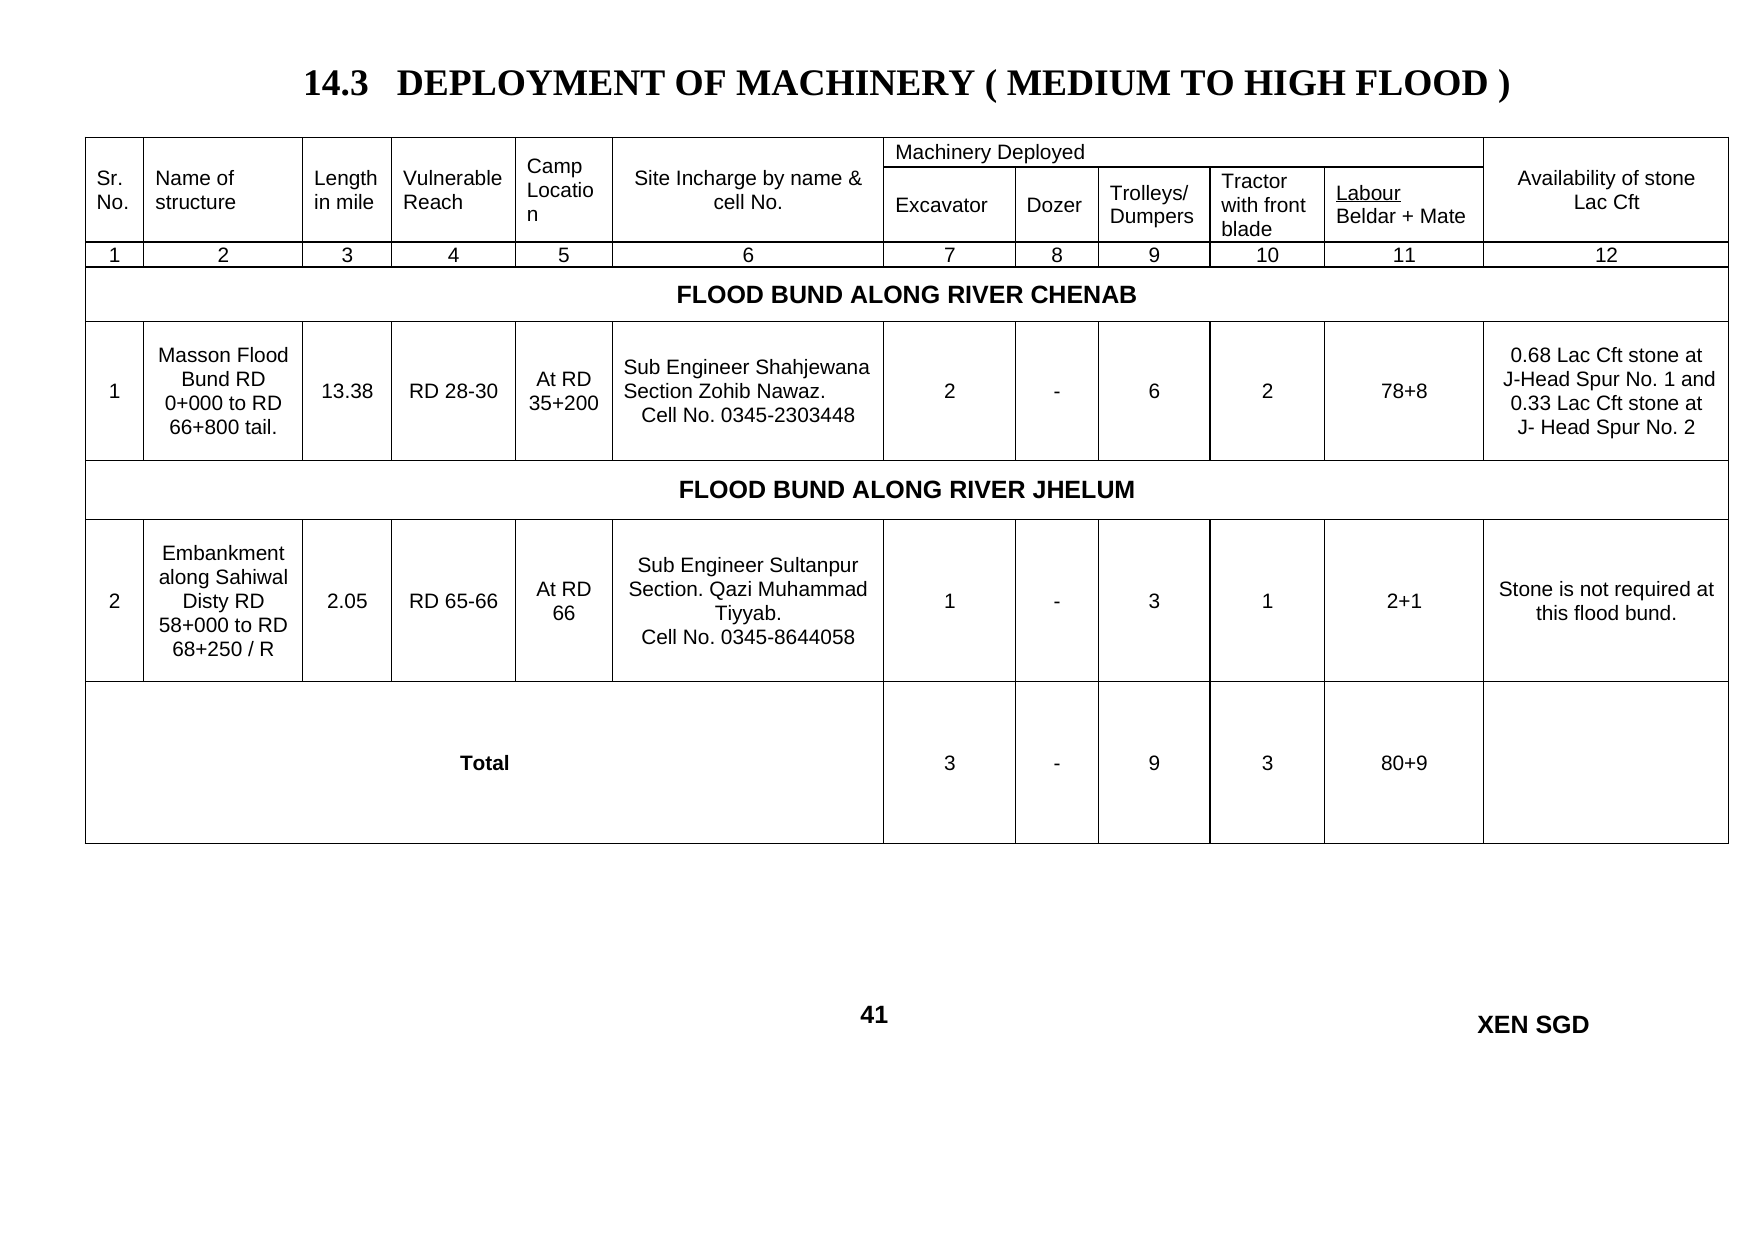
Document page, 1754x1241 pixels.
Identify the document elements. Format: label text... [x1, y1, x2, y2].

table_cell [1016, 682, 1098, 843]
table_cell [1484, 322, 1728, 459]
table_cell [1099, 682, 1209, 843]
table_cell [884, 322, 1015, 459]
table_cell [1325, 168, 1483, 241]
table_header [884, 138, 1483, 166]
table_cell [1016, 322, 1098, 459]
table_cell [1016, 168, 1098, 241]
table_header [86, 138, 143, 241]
text 14.3 DEPLOYMENT OF MACHINERY ( MEDIUM TO HIGH FLOOD ) [135, 60, 1679, 103]
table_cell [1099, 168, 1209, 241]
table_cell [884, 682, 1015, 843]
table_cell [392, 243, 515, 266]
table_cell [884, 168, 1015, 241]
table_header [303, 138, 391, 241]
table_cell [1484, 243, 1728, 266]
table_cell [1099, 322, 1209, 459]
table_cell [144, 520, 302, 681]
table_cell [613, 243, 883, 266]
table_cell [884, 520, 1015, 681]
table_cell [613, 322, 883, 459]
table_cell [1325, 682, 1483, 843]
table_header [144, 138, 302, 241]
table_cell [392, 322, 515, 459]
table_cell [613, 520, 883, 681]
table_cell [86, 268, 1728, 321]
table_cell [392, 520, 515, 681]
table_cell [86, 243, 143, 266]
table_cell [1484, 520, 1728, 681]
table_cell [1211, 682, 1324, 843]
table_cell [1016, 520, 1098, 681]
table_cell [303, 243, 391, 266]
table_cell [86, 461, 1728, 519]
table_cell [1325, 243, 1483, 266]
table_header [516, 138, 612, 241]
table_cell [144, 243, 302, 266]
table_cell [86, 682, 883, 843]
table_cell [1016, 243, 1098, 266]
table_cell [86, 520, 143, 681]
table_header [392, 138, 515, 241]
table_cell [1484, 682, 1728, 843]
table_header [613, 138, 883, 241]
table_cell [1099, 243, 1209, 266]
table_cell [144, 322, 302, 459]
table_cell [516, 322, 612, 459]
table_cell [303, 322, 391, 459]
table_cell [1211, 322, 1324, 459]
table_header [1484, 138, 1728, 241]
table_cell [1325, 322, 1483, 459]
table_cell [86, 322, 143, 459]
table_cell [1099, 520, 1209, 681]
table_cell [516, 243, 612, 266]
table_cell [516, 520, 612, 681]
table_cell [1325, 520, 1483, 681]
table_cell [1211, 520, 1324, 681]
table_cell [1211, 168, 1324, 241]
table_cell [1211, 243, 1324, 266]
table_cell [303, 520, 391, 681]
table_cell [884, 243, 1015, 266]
